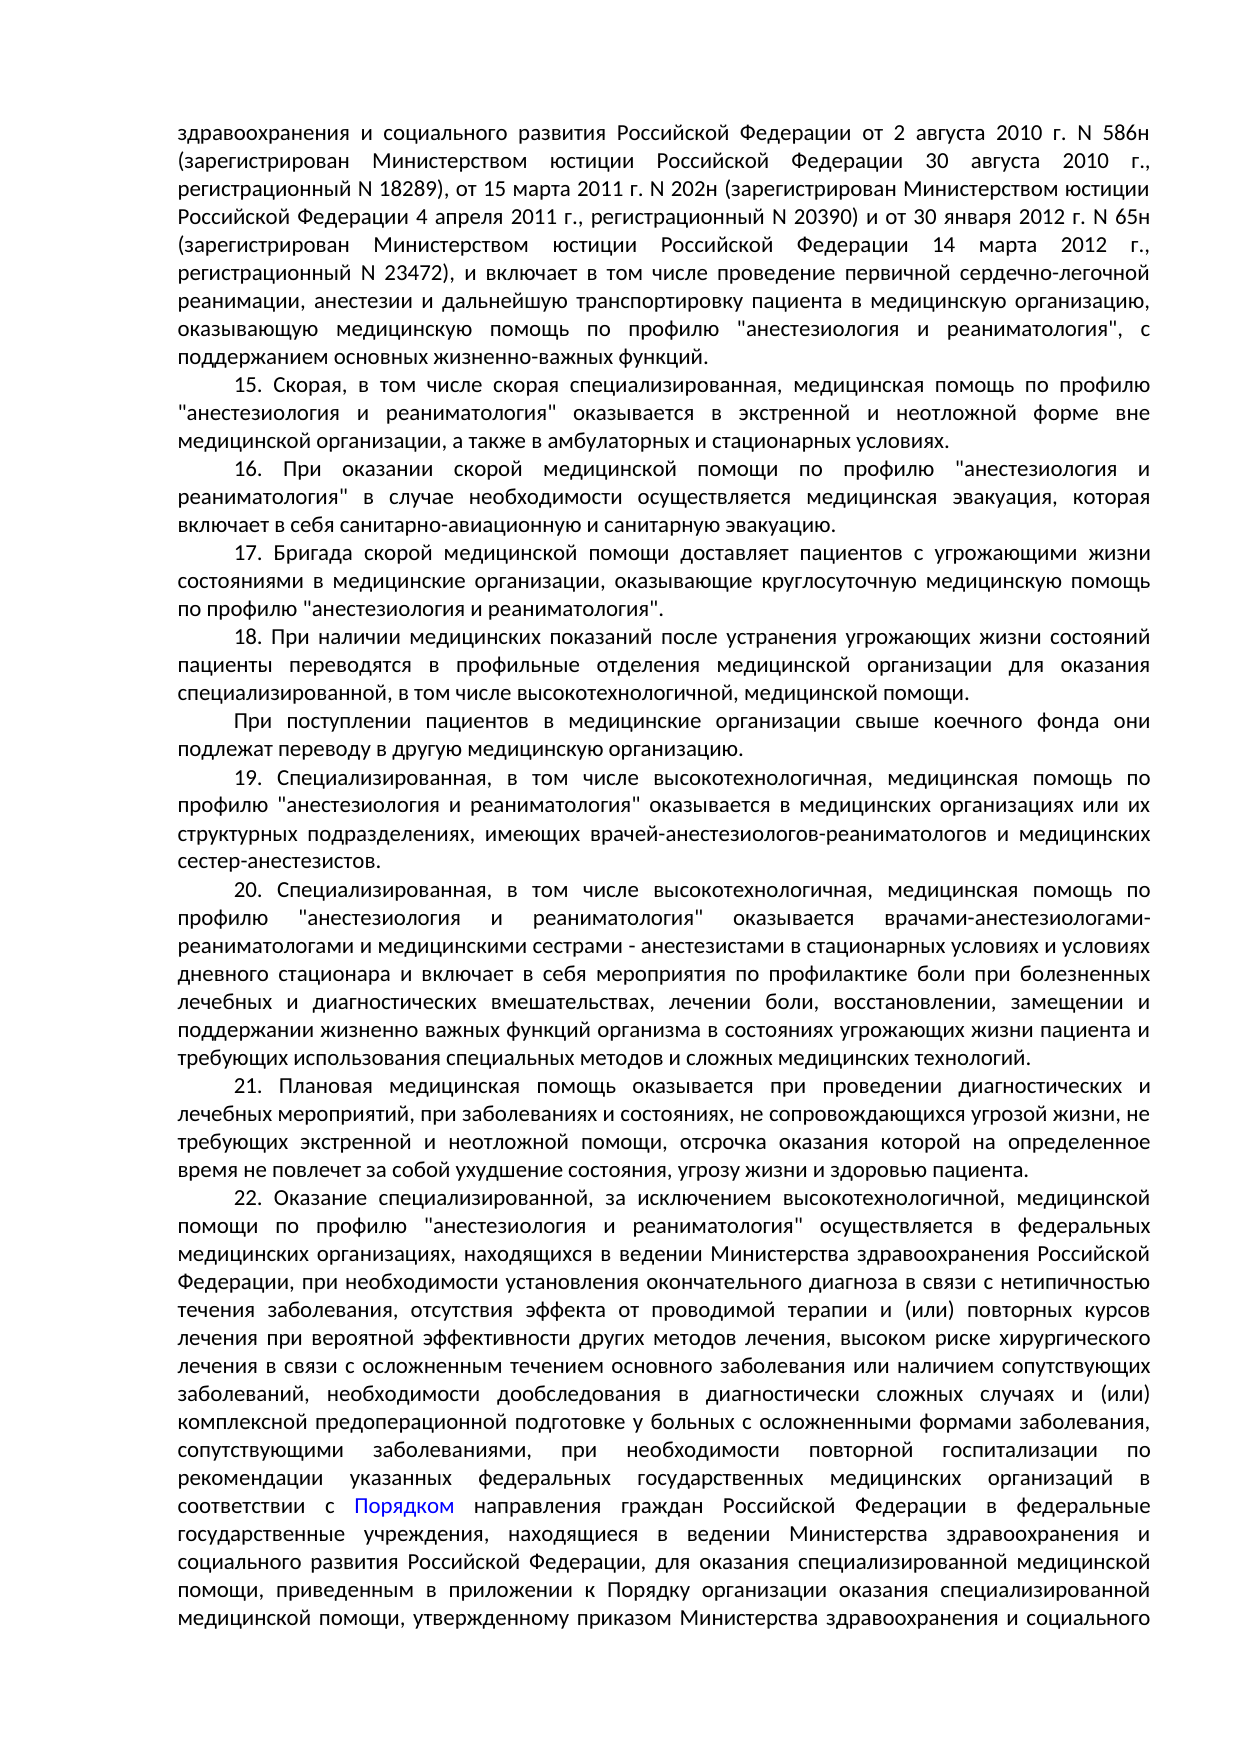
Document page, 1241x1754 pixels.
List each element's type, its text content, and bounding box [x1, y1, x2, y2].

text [177, 118, 1152, 370]
text При поступлении пациентов в медицинские организации свыше коечного фонда они подлежат переводу в другую медицинскую организацию. [177, 707, 1152, 763]
text 15. Скорая, в том числе скорая специализированная, медицинская помощь по профилю "анестезиология и реаниматология" оказывается в экстренной и неотложной форме вне медицинской организации, а также в амбулаторных и стационарных условиях. [177, 370, 1152, 454]
text 21. Плановая медицинская помощь оказывается при проведении диагностических и лечебных мероприятий, при заболеваниях и состояниях, не сопровождающихся угрозой жизни, не требующих экстренной и неотложной помощи, отсрочка оказания которой на определенное время не повлечет за собой ухудшение состояния, угрозу жизни и здоровью пациента. [177, 1071, 1152, 1183]
text 18. При наличии медицинских показаний после устранения угрожающих жизни состояний пациенты переводятся в профильные отделения медицинской организации для оказания специализированной, в том числе высокотехнологичной, медицинской помощи. [177, 622, 1152, 707]
text 20. Специализированная, в том числе высокотехнологичная, медицинская помощь по профилю "анестезиология и реаниматология" оказывается врачами-анестезиологами-реаниматологами и медицинскими сестрами - анестезистами в стационарных условиях и условиях дневного стационара и включает в себя мероприятия по профилактике боли при болезненных лечебных и диагностических вмешательствах, лечении боли, восстановлении, замещении и поддержании жизненно важных функций организма в состояниях угрожающих жизни пациента и требующих использования специальных методов и сложных медицинских технологий. [177, 875, 1152, 1071]
text 16. При оказании скорой медицинской помощи по профилю "анестезиология и реаниматология" в случае необходимости осуществляется медицинская эвакуация, которая включает в себя санитарно-авиационную и санитарную эвакуацию. [177, 454, 1152, 538]
text 19. Специализированная, в том числе высокотехнологичная, медицинская помощь по профилю "анестезиология и реаниматология" оказывается в медицинских организациях или их структурных подразделениях, имеющих врачей-анестезиологов-реаниматологов и медицинских сестер-анестезистов. [177, 763, 1152, 875]
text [177, 1183, 1152, 1631]
text 17. Бригада скорой медицинской помощи доставляет пациентов с угрожающими жизни состояниями в медицинские организации, оказывающие круглосуточную медицинскую помощь по профилю "анестезиология и реаниматология". [177, 538, 1152, 622]
